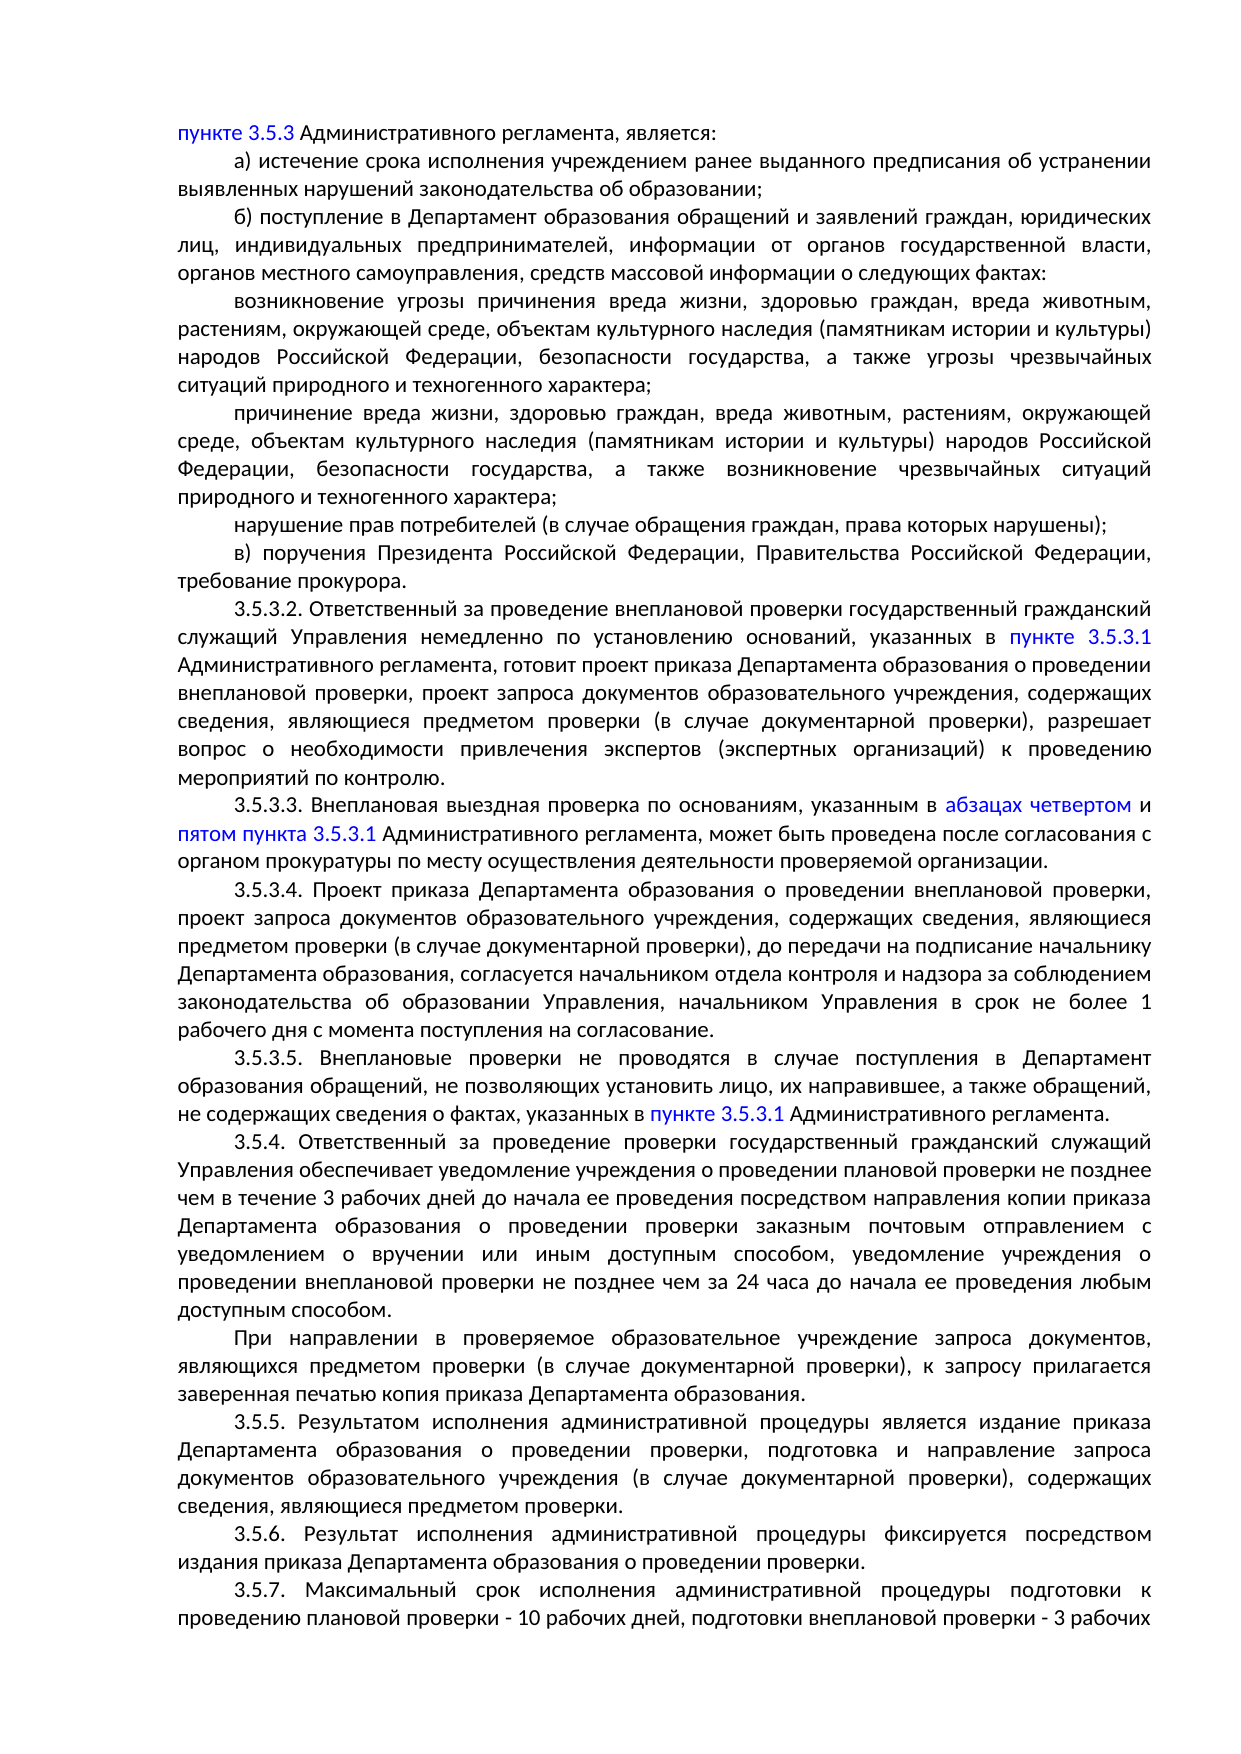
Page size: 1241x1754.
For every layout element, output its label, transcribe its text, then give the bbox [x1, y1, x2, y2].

text в) поручения Президента Российской Федерации, Правительства Российской Федерации, требование прокурора. [177, 538, 1152, 594]
text нарушение прав потребителей (в случае обращения граждан, права которых нарушены); [177, 510, 1152, 538]
text 3.5.3.5. Внеплановые проверки не проводятся в случае поступления в Департамент образования обращений, не позволяющих установить лицо, их направившее, а также обращений, не содержащих сведения о фактах, указанных в пункте 3.5.3.1 Административного регламента. [177, 1043, 1152, 1127]
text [177, 1575, 1152, 1631]
text 3.5.6. Результат исполнения административной процедуры фиксируется посредством издания приказа Департамента образования о проведении проверки. [177, 1519, 1152, 1575]
text 3.5.5. Результатом исполнения административной процедуры является издание приказа Департамента образования о проведении проверки, подготовка и направление запроса документов образовательного учреждения (в случае документарной проверки), содержащих сведения, являющиеся предметом проверки. [177, 1407, 1152, 1519]
text а) истечение срока исполнения учреждением ранее выданного предписания об устранении выявленных нарушений законодательства об образовании; [177, 146, 1152, 202]
text причинение вреда жизни, здоровью граждан, вреда животным, растениям, окружающей среде, объектам культурного наследия (памятникам истории и культуры) народов Российской Федерации, безопасности государства, а также возникновение чрезвычайных ситуаций природного и техногенного характера; [177, 398, 1152, 510]
text 3.5.3.2. Ответственный за проведение внеплановой проверки государственный гражданский служащий Управления немедленно по установлению оснований, указанных в пункте 3.5.3.1 Административного регламента, готовит проект приказа Департамента образования о проведении внеплановой проверки, проект запроса документов образовательного учреждения, содержащих сведения, являющиеся предметом проверки (в случае документарной проверки), разрешает вопрос о необходимости привлечения экспертов (экспертных организаций) к проведению мероприятий по контролю. [177, 594, 1152, 791]
text 3.5.3.3. Внеплановая выездная проверка по основаниям, указанным в абзацах четвертом и пятом пункта 3.5.3.1 Административного регламента, может быть проведена после согласования с органом прокуратуры по месту осуществления деятельности проверяемой организации. [177, 791, 1152, 875]
text б) поступление в Департамент образования обращений и заявлений граждан, юридических лиц, индивидуальных предпринимателей, информации от органов государственной власти, органов местного самоуправления, средств массовой информации о следующих фактах: [177, 202, 1152, 286]
text возникновение угрозы причинения вреда жизни, здоровью граждан, вреда животным, растениям, окружающей среде, объектам культурного наследия (памятникам истории и культуры) народов Российской Федерации, безопасности государства, а также угрозы чрезвычайных ситуаций природного и техногенного характера; [177, 286, 1152, 398]
text 3.5.3.4. Проект приказа Департамента образования о проведении внеплановой проверки, проект запроса документов образовательного учреждения, содержащих сведения, являющиеся предметом проверки (в случае документарной проверки), до передачи на подписание начальнику Департамента образования, согласуется начальником отдела контроля и надзора за соблюдением законодательства об образовании Управления, начальником Управления в срок не более 1 рабочего дня с момента поступления на согласование. [177, 875, 1152, 1043]
text 3.5.4. Ответственный за проведение проверки государственный гражданский служащий Управления обеспечивает уведомление учреждения о проведении плановой проверки не позднее чем в течение 3 рабочих дней до начала ее проведения посредством направления копии приказа Департамента образования о проведении проверки заказным почтовым отправлением с уведомлением о вручении или иным доступным способом, уведомление учреждения о проведении внеплановой проверки не позднее чем за 24 часа до начала ее проведения любым доступным способом. [177, 1127, 1152, 1323]
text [177, 118, 1152, 146]
text При направлении в проверяемое образовательное учреждение запроса документов, являющихся предметом проверки (в случае документарной проверки), к запросу прилагается заверенная печатью копия приказа Департамента образования. [177, 1323, 1152, 1407]
